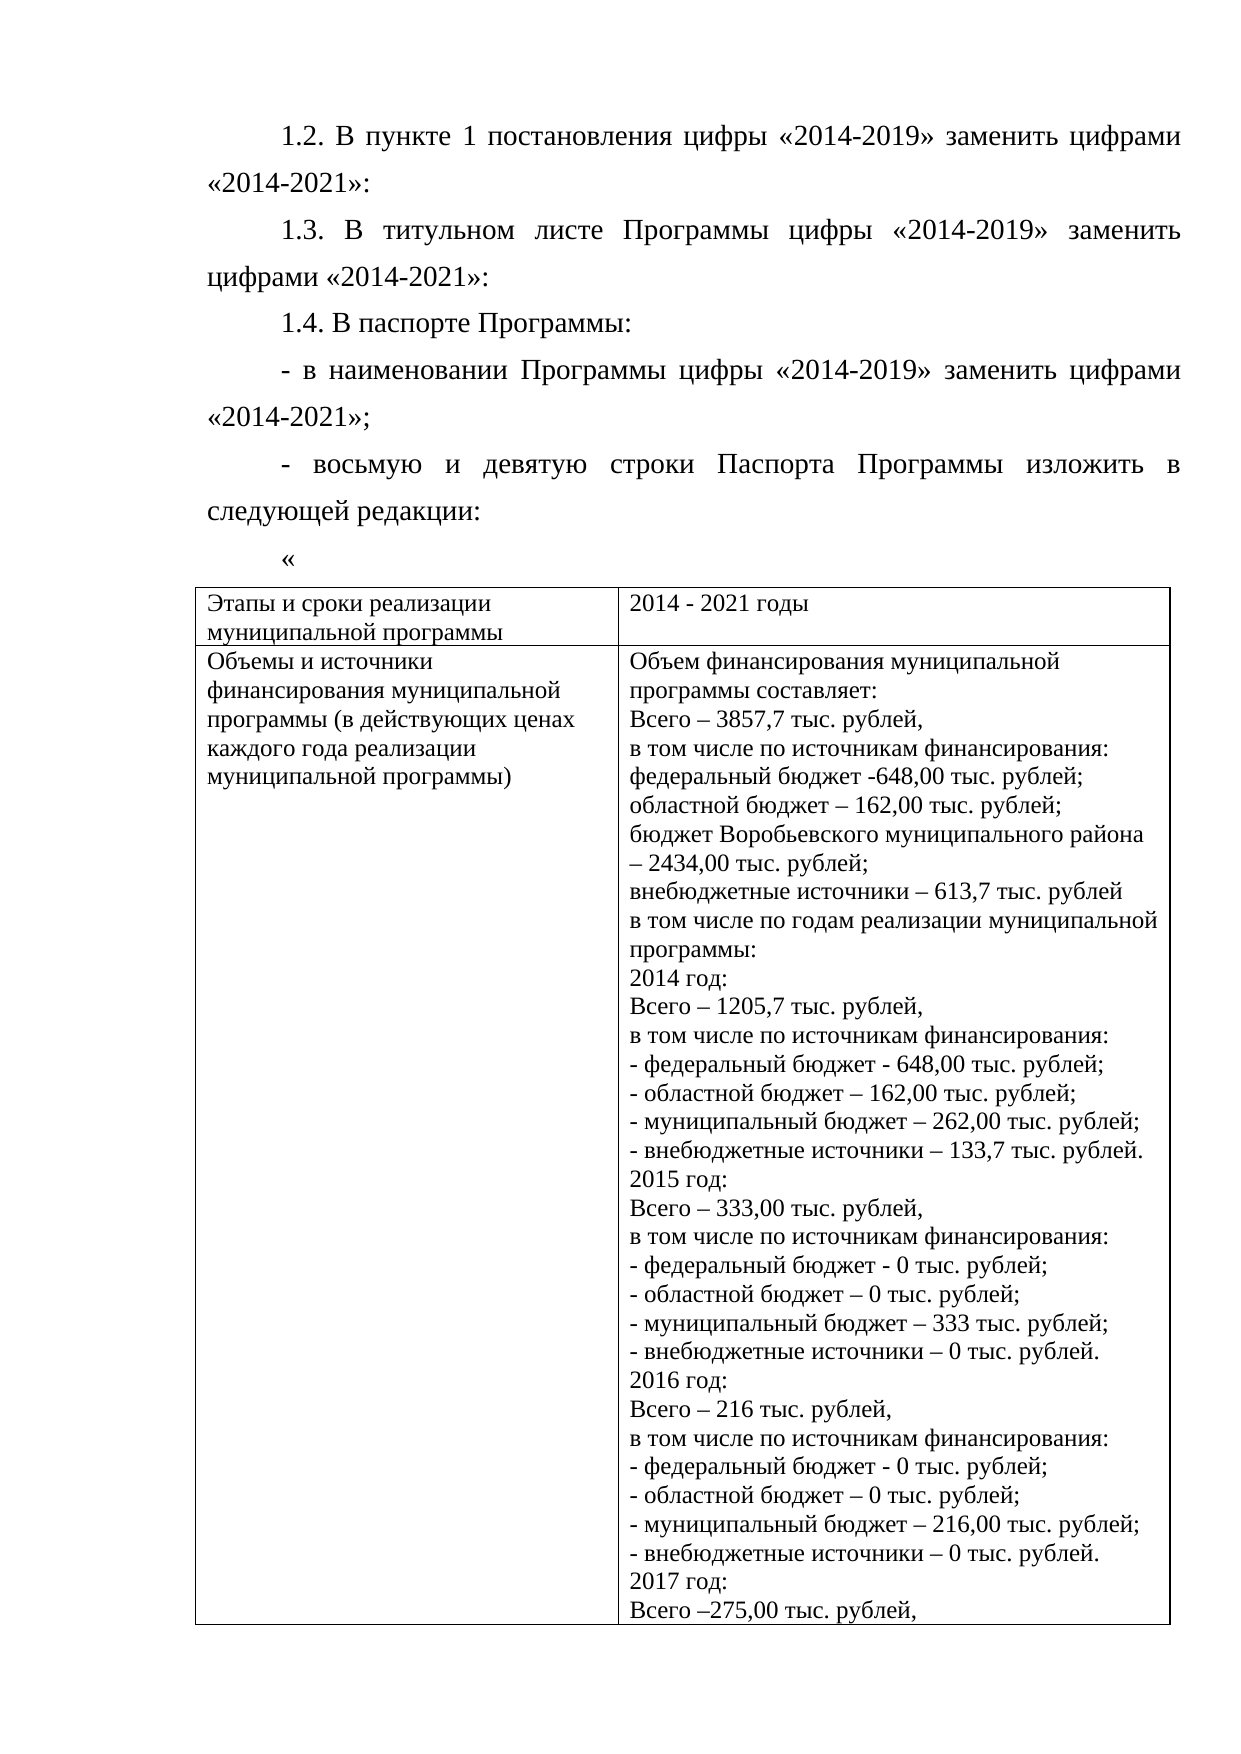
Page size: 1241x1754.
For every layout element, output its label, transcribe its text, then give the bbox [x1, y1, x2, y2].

text - в наименовании Программы цифры «2014-2019» заменить цифрами «2014-2021»; [207, 352, 1181, 433]
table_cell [196, 646, 618, 1624]
text 1.4. В паспорте Программы: [207, 306, 1181, 339]
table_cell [619, 646, 1169, 1624]
table_header 2014 - 2021 годы [619, 588, 1169, 645]
text « [207, 540, 1181, 573]
text - восьмую и девятую строки Паспорта Программы изложить в следующей редакции: [207, 446, 1181, 527]
text 1.2. В пункте 1 постановления цифры «2014-2019» заменить цифрами «2014-2021»: [207, 118, 1181, 198]
text 1.3. В титульном листе Программы цифры «2014-2019» заменить цифрами «2014-2021»: [207, 212, 1181, 292]
table_header Этапы и сроки реализации муниципальной программы [196, 588, 618, 645]
